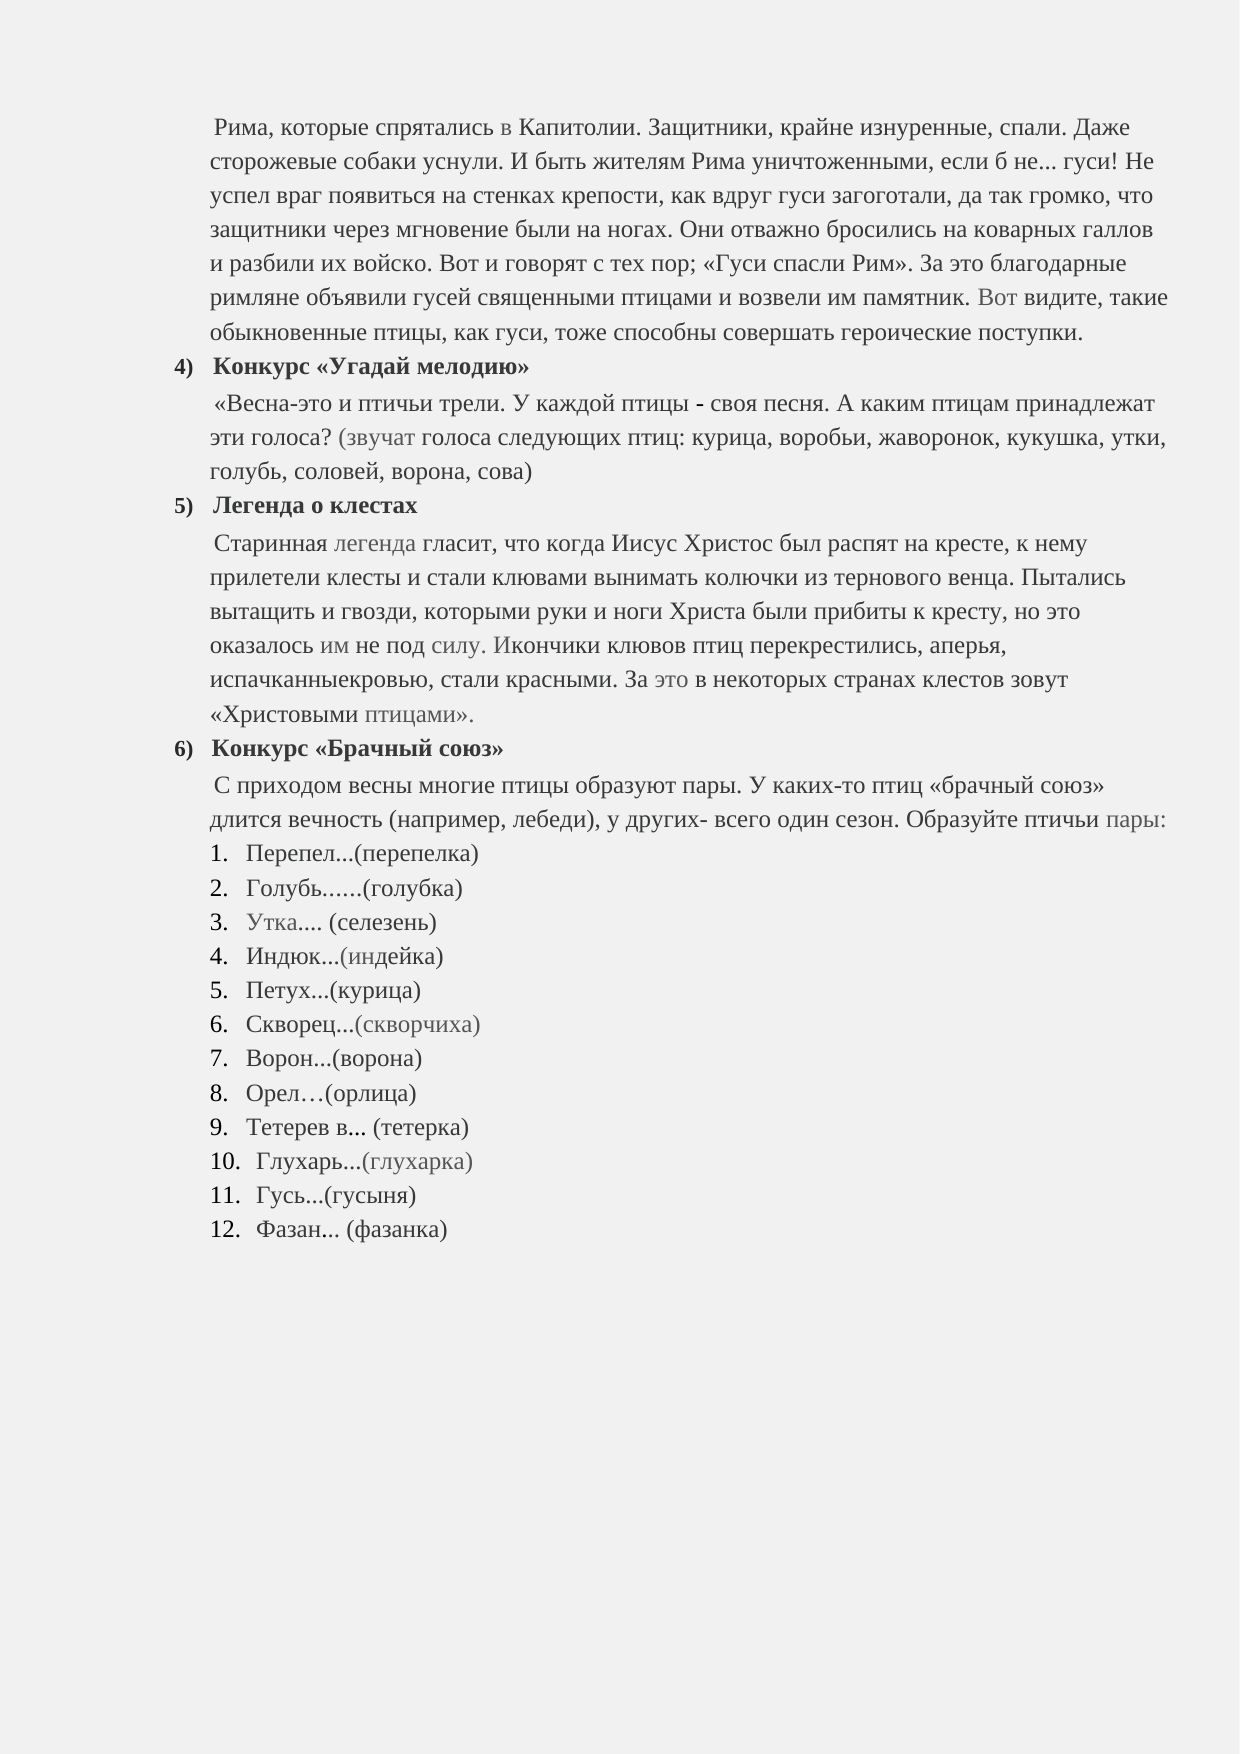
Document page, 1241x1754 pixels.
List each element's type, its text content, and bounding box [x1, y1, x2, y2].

list Конкурс «Брачный союз» [174, 733, 1169, 762]
text «Весна-это и птичьи трели. У каждой птицы - своя песня. А каким птицам принадлежат эти голоса? (звучат голоса следующих птиц: курица, воробьи, жаворонок, кукушка, утки, голубь, соловей, ворона, сова) [209, 388, 1169, 485]
list Перепел...(перепелка) [174, 838, 1169, 867]
text Старинная легенда гласит, что когда Иисус Христос был распят на кресте, к нему прилетели клесты и стали клювами вынимать колючки из тернового венца. Пытались вытащить и гвозди, которыми руки и ноги Христа были прибиты к кресту, но это оказалось им не под силу. Икончики клювов птиц перекрестились, аперья, испачканныекровью, стали красными. За это в некоторых странах клестов зовут «Христовыми птицами». [209, 528, 1169, 727]
list Тетерев в... (тетерка) [174, 1112, 1169, 1141]
text Рима, которые спрятались в Капитолии. Защитники, крайне изнуренные, спали. Даже сторожевые собаки уснули. И быть жителям Рима уничтоженными, если б не... гуси! Не успел враг появиться на стенках крепости, как вдруг гуси загоготали, да так громко, что защитники через мгновение были на ногах. Они отважно бросились на коварных галлов и разбили их войско. Вот и говорят с тех пор; «Гуси спасли Рим». За это благодарные римляне объявили гусей священными птицами и возвели им памятник. Вот видите, такие обыкновенные птицы, как гуси, тоже способны совершать героические поступки. [209, 112, 1169, 345]
list Скворец...(скворчиха) [174, 1009, 1169, 1038]
list Конкурс «Угадай мелодию» [174, 351, 1169, 379]
list Орел…(орлица) [174, 1078, 1169, 1106]
list Ворон...(ворона) [174, 1043, 1169, 1072]
list Петух...(курица) [174, 975, 1169, 1004]
list Утка.... (селезень) [174, 907, 1169, 936]
list Глухарь...(глухарка) [174, 1146, 1169, 1175]
list Гусь...(гусыня) [174, 1180, 1169, 1209]
list Легенда о клестах [174, 491, 1169, 519]
list Голубь (голубка) [174, 873, 1169, 901]
list Фазан... (фазанка) [174, 1214, 1169, 1243]
list Индюк...(индейка) [174, 941, 1169, 970]
text С приходом весны многие птицы образуют пары. У каких-то птиц «брачный союз» длится вечность (например, лебеди), у других- всего один сезон. Образуйте птичьи пары: [209, 770, 1169, 833]
